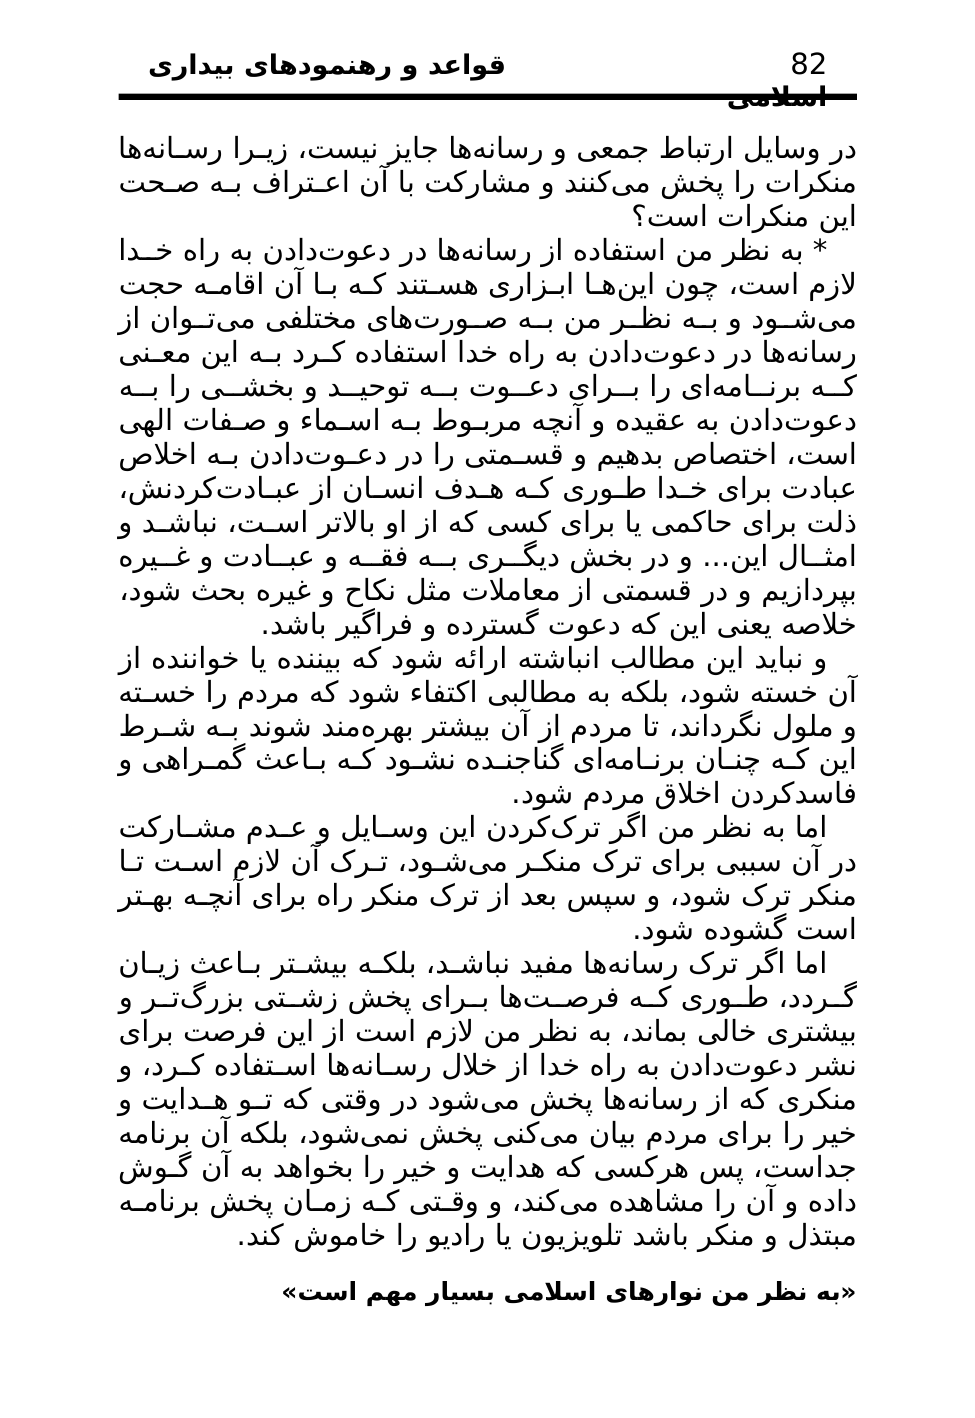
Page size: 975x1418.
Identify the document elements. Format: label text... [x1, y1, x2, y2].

text اما به نظر من اگر ترک‌کردن این وسایل و عدم مشارکت در آن سببی برای ترک منکر می‌شود، ترک آن لازم است تا منکر ترک شود، و سپس بعد از ترک منکر راه برای آنچه بهتر است گشوده شود. [118, 811, 857, 947]
text «به نظر من نوارهای اسلامی بسیار مهم است» [118, 1277, 857, 1306]
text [118, 132, 857, 233]
text اما اگر ترک رسانه‌ها مفید نباشد، بلکه بیشتر باعث زیان گردد، طوری که فرصت‌ها برای پخش زشتی بزرگ‌تر و بیشتری خالی بماند، به نظر من لازم است از این فرصت برای نشر دعوت‌دادن به راه خدا از خلال رسانه‌ها استفاده کرد، و منکری که از رسانه‌ها پخش می‌شود در وقتی که تو هدایت و خیر را برای مردم بیان می‌کنی پخش نمی‌شود، بلکه آن برنامه جداست، پس هرکسی که هدایت و خیر را بخواهد به آن گوش داده و آن را مشاهده می‌کند، و وقتی که زمان پخش برنامه مبتذل و منکر باشد تلویزیون یا رادیو را خاموش کند. [118, 947, 857, 1252]
text * به نظر من استفاده از رسانه‌ها در دعوت‌دادن به راه خدا لازم است، چون این‌ها ابزاری هستند که با آن اقامه حجت می‌شود و به نظر من به صورت‌های مختلفی می‌توان از رسانه‌ها در دعوت‌دادن به راه خدا استفاده کرد به این معنی که برنامه‌ای را برای دعوت به توحید و بخشی را به دعوت‌دادن به عقیده و آنچه مربوط به اسماء و صفات الهی است، اختصاص بدهیم و قسمتی را در دعوت‌دادن به اخلاص عبادت برای خدا طوری که هدف انسان از عبادت‌کردنش، ذلت برای حاکمی یا برای کسی که از او بالاتر است، نباشد و امثال این... و در بخش دیگری به فقه و عبادت و غیره بپردازیم و در قسمتی از معاملات مثل نکاح و غیره بحث شود، خلاصه یعنی این که دعوت گسترده و فراگیر باشد. [118, 233, 857, 641]
text و نباید این مطالب انباشته ارائه شود که بیننده یا خواننده از آن خسته شود، بلکه به مطالبی اکتفاء شود که مردم را خسته و ملول نگرداند، تا مردم از آن بیشتر بهره‌مند شوند به شرط این که چنان برنامه‌ای گناجنده نشود که باعث گمراهی و فاسدکردن اخلاق مردم شود. [118, 641, 857, 811]
